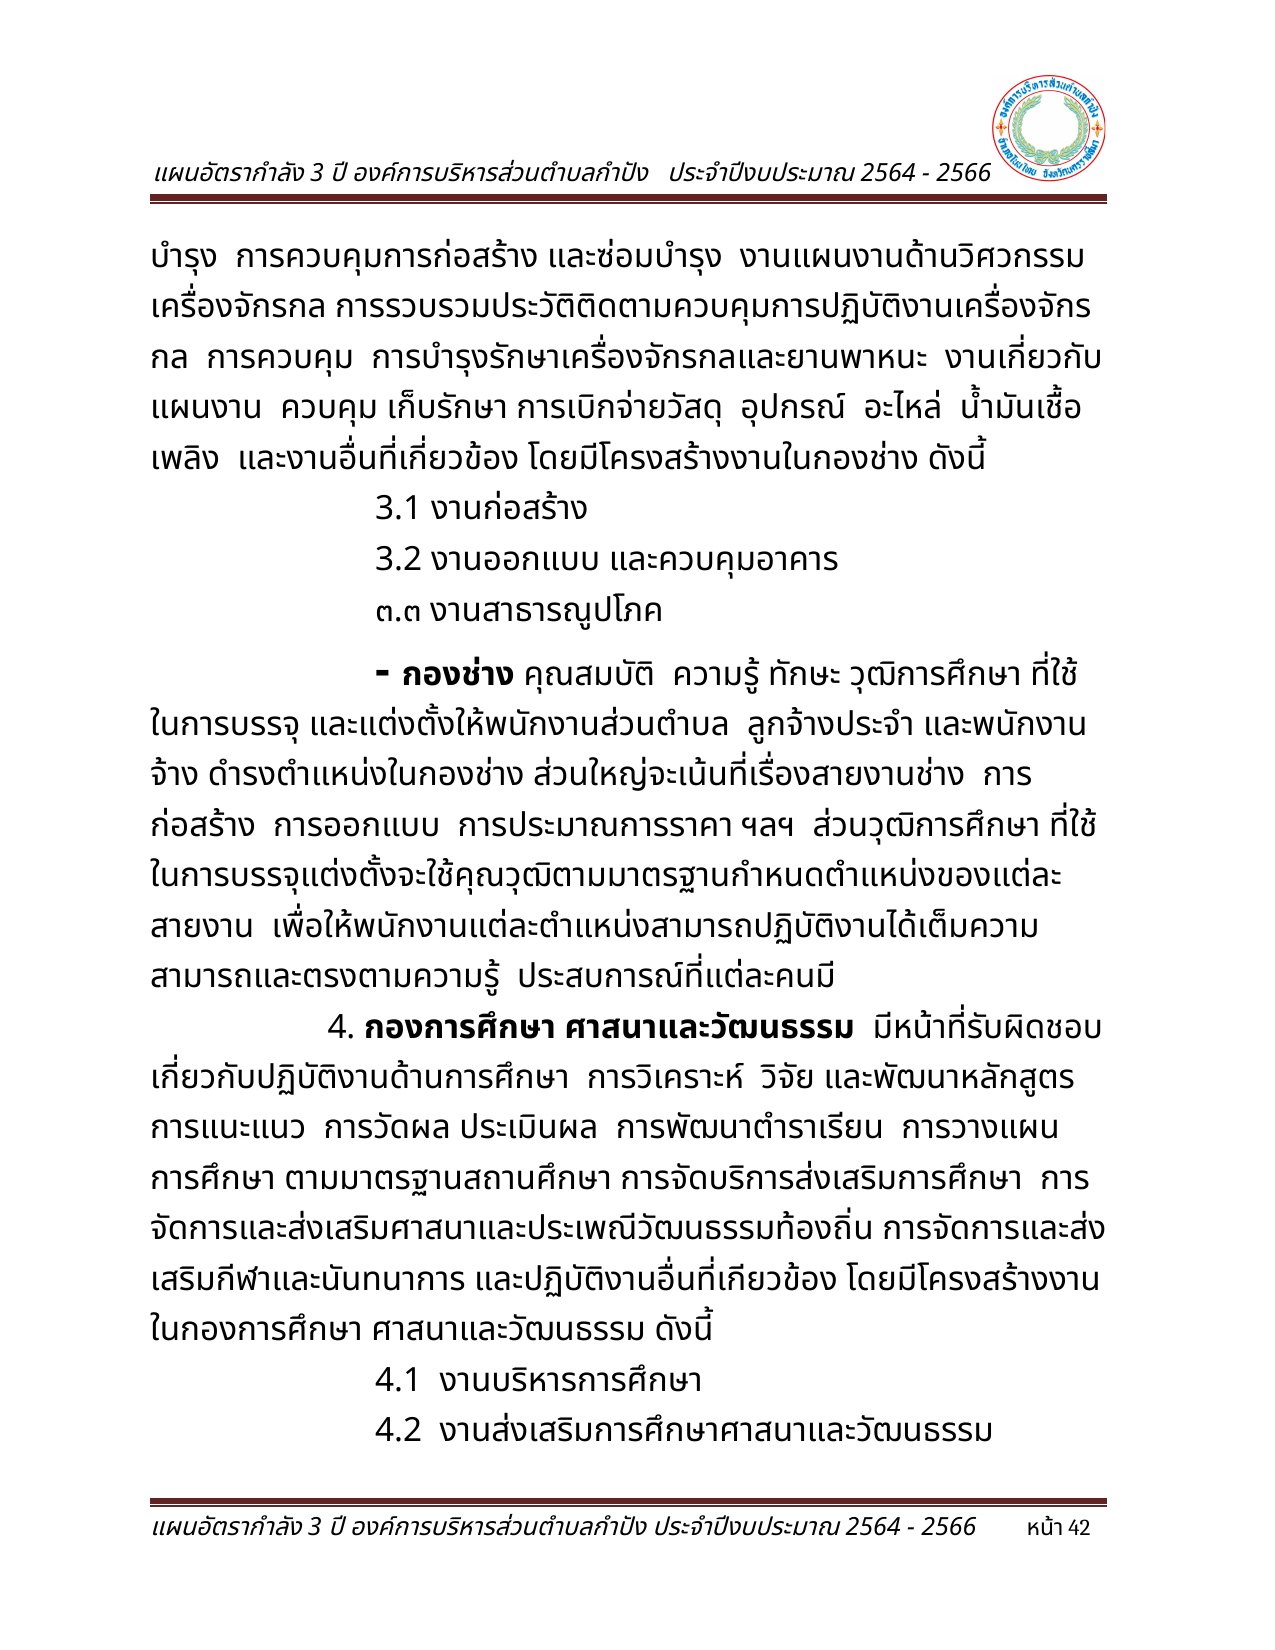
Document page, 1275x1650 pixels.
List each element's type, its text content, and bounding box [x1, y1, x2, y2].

text 3.1 งานก่อสร้าง [150, 484, 1107, 535]
text ๓.๓ งานสาธารณูปโภค [300, 585, 1107, 636]
text 4.1 งานบริหารการศึกษา [300, 1356, 1107, 1406]
text 4. กองการศึกษา ศาสนาและวัฒนธรรม มีหน้าที่รับผิดชอบเกี่ยวกับปฏิบัติงานด้านการศึกษา การวิเคราะห์ วิจัย และพัฒนาหลักสูตร การแนะแนว การวัดผล ประเมินผล การพัฒนาตำราเรียน การวางแผนการศึกษา ตามมาตรฐานสถานศึกษา การจัดบริการส่งเสริมการศึกษา การจัดการและส่งเสริมศาสนาและประเพณีวัฒนธรรมท้องถิ่น การจัดการและส่งเสริมกีฬาและนันทนาการ และปฏิบัติงานอื่นที่เกียวข้อง โดยมีโครงสร้างงานในกองการศึกษา ศาสนาและวัฒนธรรม ดังนี้ [150, 1002, 1107, 1356]
picture [991, 75, 1106, 182]
text - กองช่าง คุณสมบัติ ความรู้ ทักษะ วุฒิการศึกษา ที่ใช้ในการบรรจุ และแต่งตั้งให้พนักงานส่วนตำบล ลูกจ้างประจำ และพนักงานจ้าง ดำรงตำแหน่งในกองช่าง ส่วนใหญ่จะเน้นที่เรื่องสายงานช่าง การก่อสร้าง การออกแบบ การประมาณการราคา ฯลฯ ส่วนวุฒิการศึกษา ที่ใช้ในการบรรจุแต่งตั้งจะใช้คุณวุฒิตามมาตรฐานกำหนดตำแหน่งของแต่ละสายงาน เพื่อให้พนักงานแต่ละตำแหน่งสามารถปฏิบัติงานได้เต็มความสามารถและตรงตามความรู้ ประสบการณ์ที่แต่ละคนมี [150, 636, 1107, 1002]
text 3.2 งานออกแบบ และควบคุมอาคาร [300, 535, 1107, 585]
text 4.2 งานส่งเสริมการศึกษาศาสนาและวัฒนธรรม [150, 1406, 1107, 1457]
